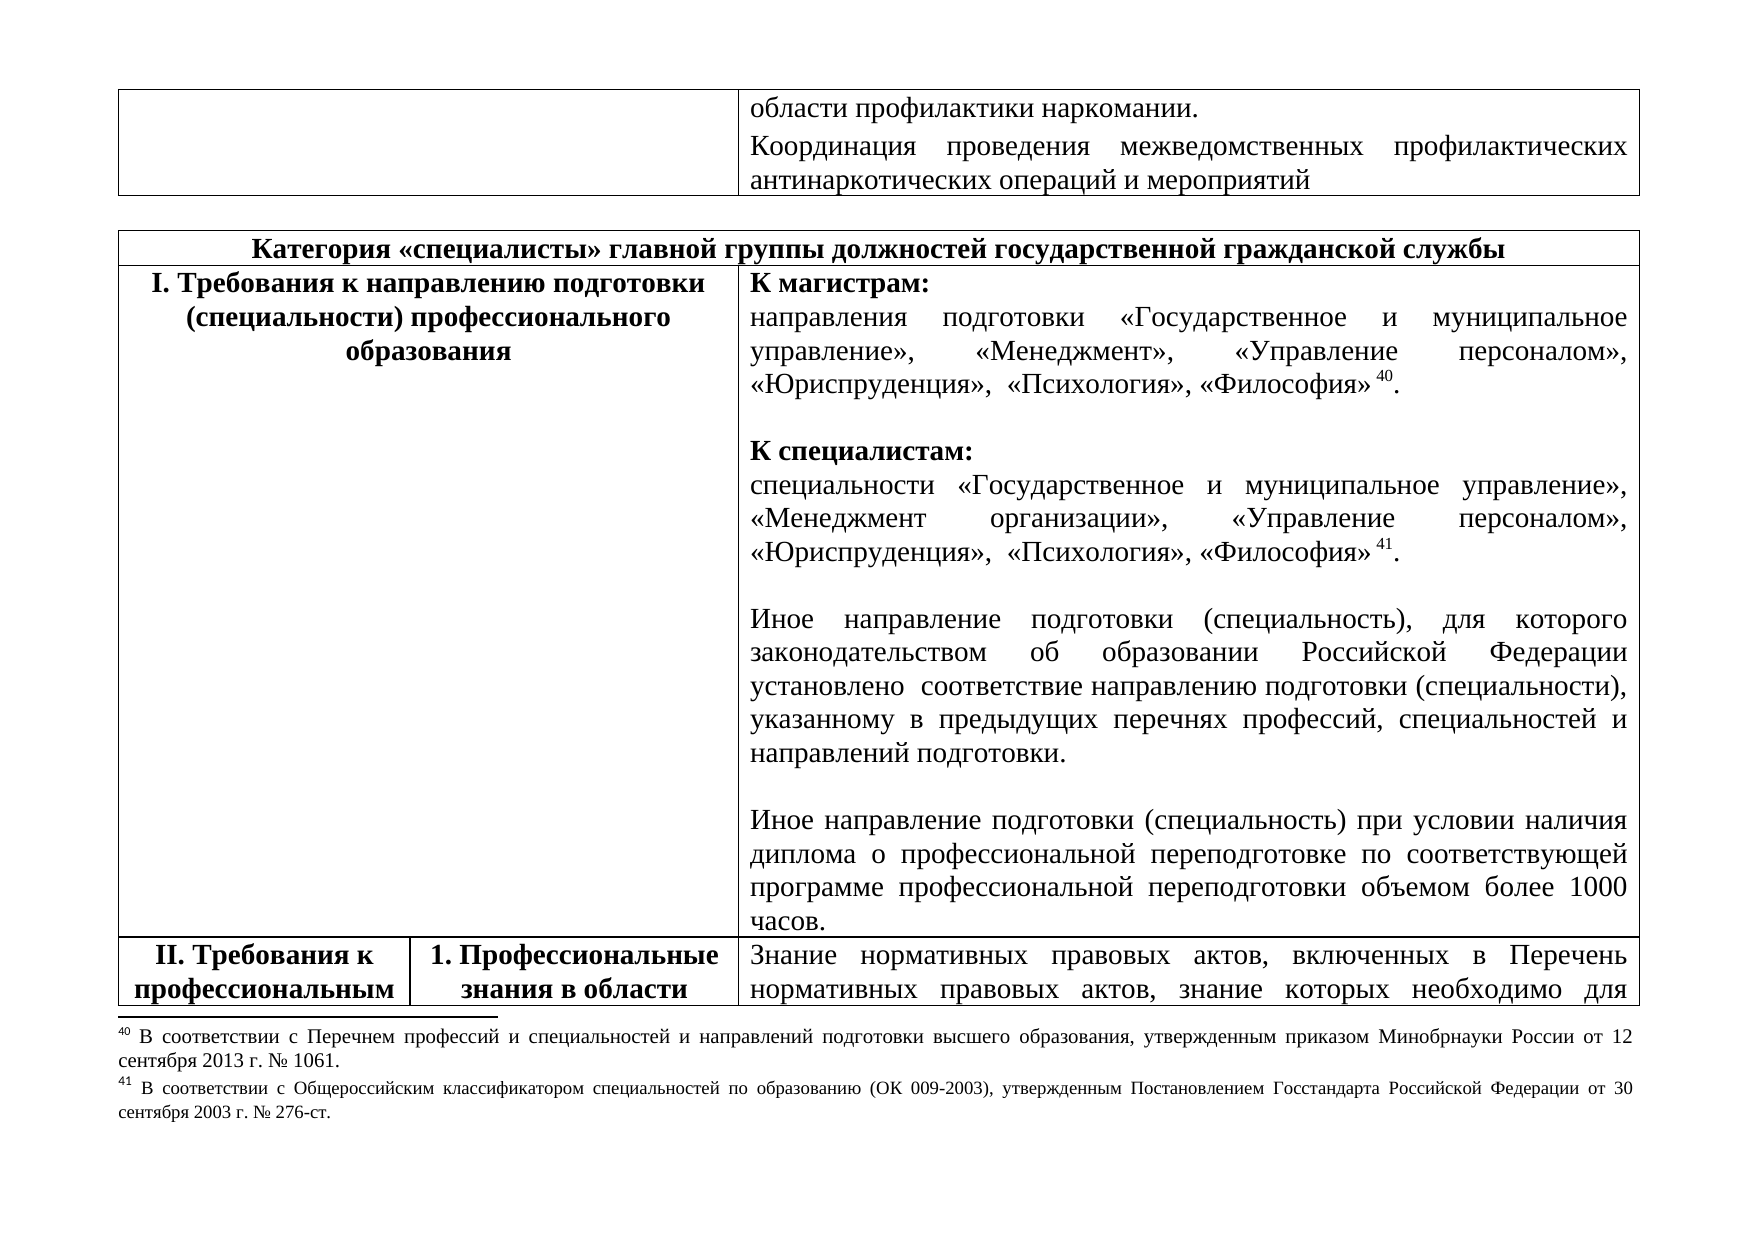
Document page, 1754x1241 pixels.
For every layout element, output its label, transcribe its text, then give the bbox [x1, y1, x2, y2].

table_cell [119, 938, 409, 1004]
table_cell К магистрам: направления подготовки «Государственное и муниципальное управление», «Менеджмент», «Управление персоналом», «Юриспруденция», «Психология», «Философия» . К специалистам: специальности «Государственное и муниципальное управление», «Менеджмент организации», «Управление персоналом», «Юриспруденция», «Психология», «Философия» . Иное направление подготовки (специальность), для которого законодательством об образовании Российской Федерации установлено соответствие направлению подготовки (специальности), указанному в предыдущих перечнях профессий, специальностей и направлений подготовки. Иное направление подготовки (специальность) при условии наличия диплома о профессиональной переподготовке по соответствующей программе профессиональной переподготовки объемом более 1000 часов. [739, 266, 1639, 936]
table_header Категория «специалисты» главной группы должностей государственной гражданской службы [119, 231, 1639, 264]
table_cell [411, 938, 738, 1004]
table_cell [119, 90, 738, 195]
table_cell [739, 90, 1639, 195]
table_cell I. Требования к направлению подготовки (специальности) профессионального образования [119, 266, 738, 936]
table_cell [739, 938, 1639, 1004]
